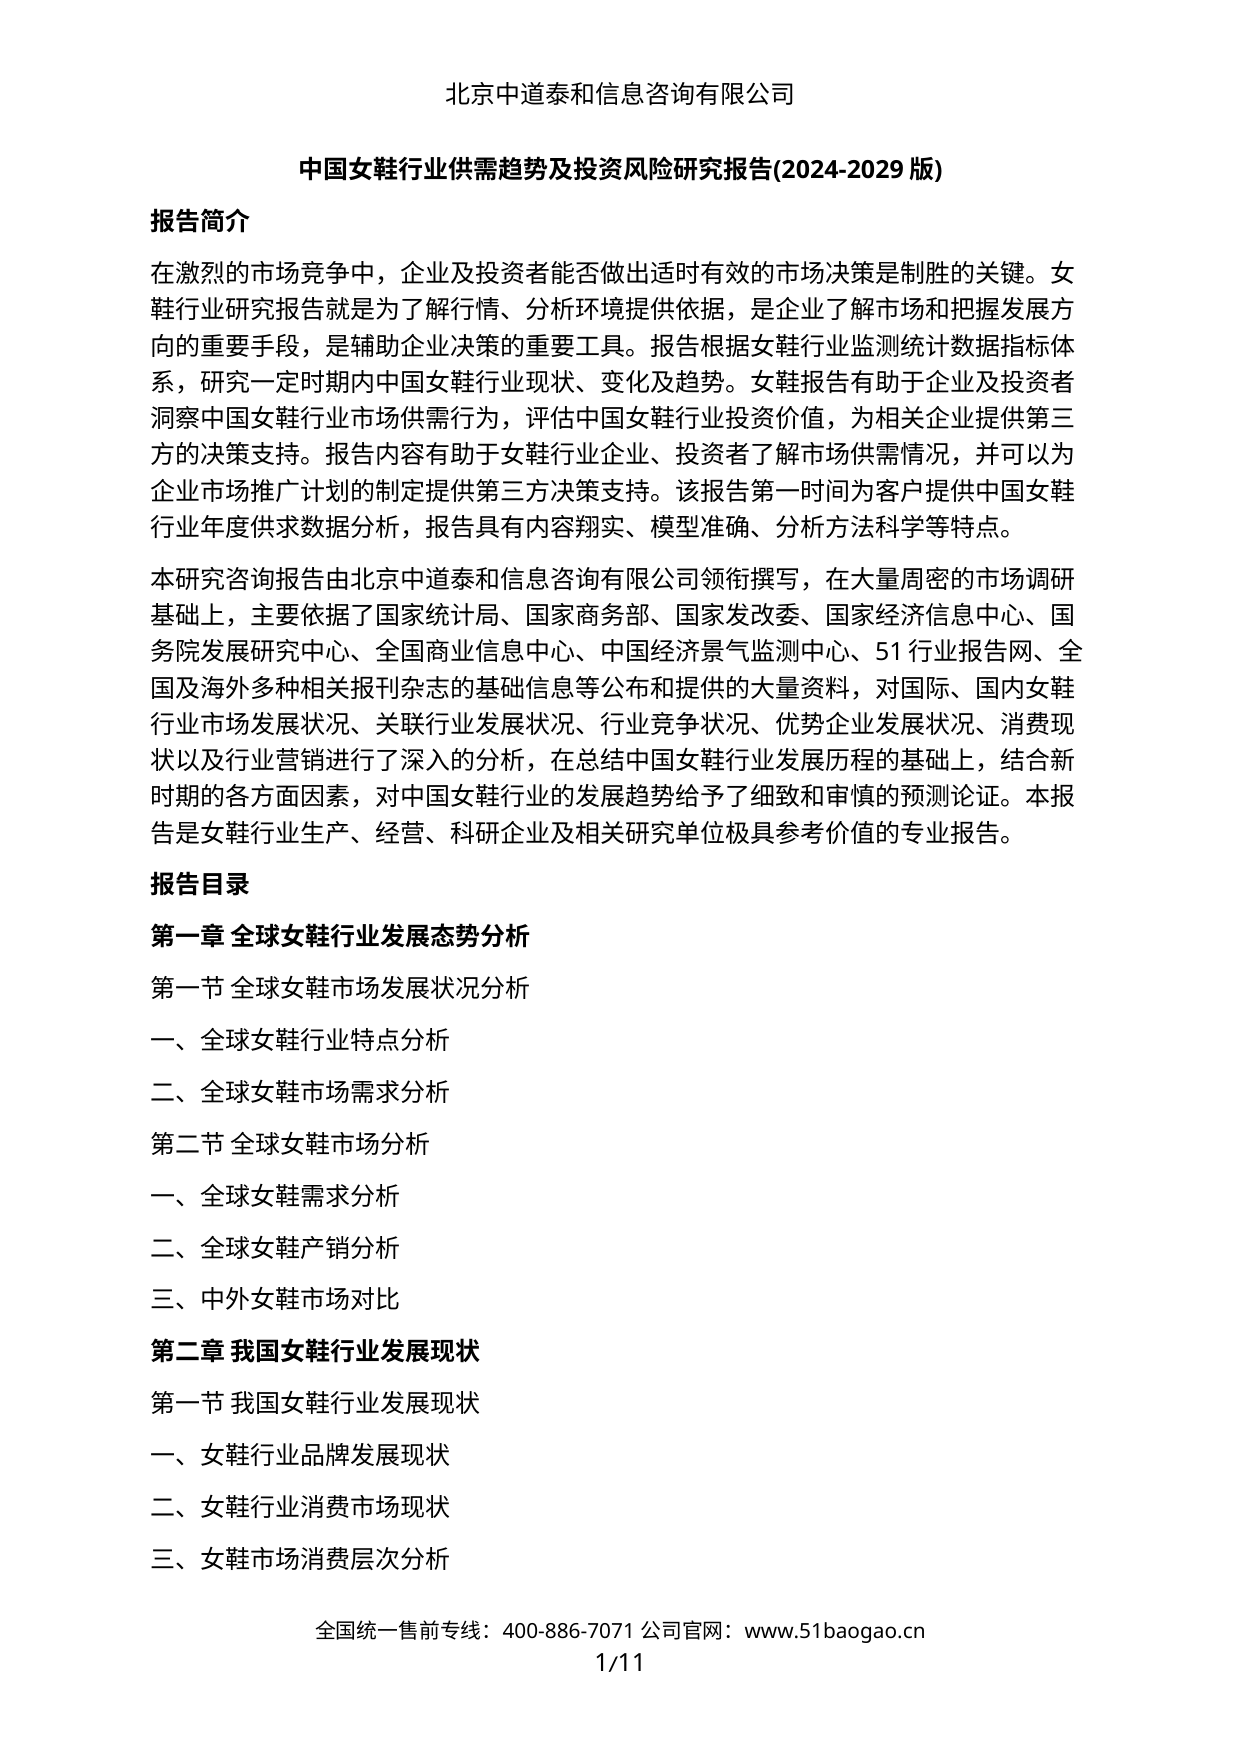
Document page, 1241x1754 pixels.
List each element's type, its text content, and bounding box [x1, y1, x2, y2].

text 一、全球女鞋需求分析 [150, 1176, 1090, 1212]
text 在激烈的市场竞争中，企业及投资者能否做出适时有效的市场决策是制胜的关键。女鞋行业研究报告就是为了解行情、分析环境提供依据，是企业了解市场和把握发展方向的重要手段，是辅助企业决策的重要工具。报告根据女鞋行业监测统计数据指标体系，研究一定时期内中国女鞋行业现状、变化及趋势。女鞋报告有助于企业及投资者洞察中国女鞋行业市场供需行为，评估中国女鞋行业投资价值，为相关企业提供第三方的决策支持。报告内容有助于女鞋行业企业、投资者了解市场供需情况，并可以为企业市场推广计划的制定提供第三方决策支持。该报告第一时间为客户提供中国女鞋行业年度供求数据分析，报告具有内容翔实、模型准确、分析方法科学等特点。 [150, 254, 1090, 544]
text 第二节 全球女鞋市场分析 [150, 1124, 1090, 1161]
text 二、全球女鞋市场需求分析 [150, 1072, 1090, 1109]
text 一、女鞋行业品牌发展现状 [150, 1436, 1090, 1472]
text 本研究咨询报告由北京中道泰和信息咨询有限公司领衔撰写，在大量周密的市场调研基础上，主要依据了国家统计局、国家商务部、国家发改委、国家经济信息中心、国务院发展研究中心、全国商业信息中心、中国经济景气监测中心、51行业报告网、全国及海外多种相关报刊杂志的基础信息等公布和提供的大量资料，对国际、国内女鞋行业市场发展状况、关联行业发展状况、行业竞争状况、优势企业发展状况、消费现状以及行业营销进行了深入的分析，在总结中国女鞋行业发展历程的基础上，结合新时期的各方面因素，对中国女鞋行业的发展趋势给予了细致和审慎的预测论证。本报告是女鞋行业生产、经营、科研企业及相关研究单位极具参考价值的专业报告。 [150, 559, 1090, 849]
text 二、全球女鞋产销分析 [150, 1228, 1090, 1264]
text 中国女鞋行业供需趋势及投资风险研究报告(2024-2029版) [150, 150, 1090, 186]
text 三、女鞋市场消费层次分析 [150, 1539, 1090, 1576]
text 二、女鞋行业消费市场现状 [150, 1487, 1090, 1524]
text 第一章 全球女鞋行业发展态势分析 [150, 917, 1090, 953]
text 报告目录 [150, 865, 1090, 901]
text 报告简介 [150, 202, 1090, 238]
text 第一节 我国女鞋行业发展现状 [150, 1384, 1090, 1420]
text 三、中外女鞋市场对比 [150, 1280, 1090, 1316]
text 第二章 我国女鞋行业发展现状 [150, 1332, 1090, 1368]
text 第一节 全球女鞋市场发展状况分析 [150, 969, 1090, 1005]
text 一、全球女鞋行业特点分析 [150, 1021, 1090, 1057]
